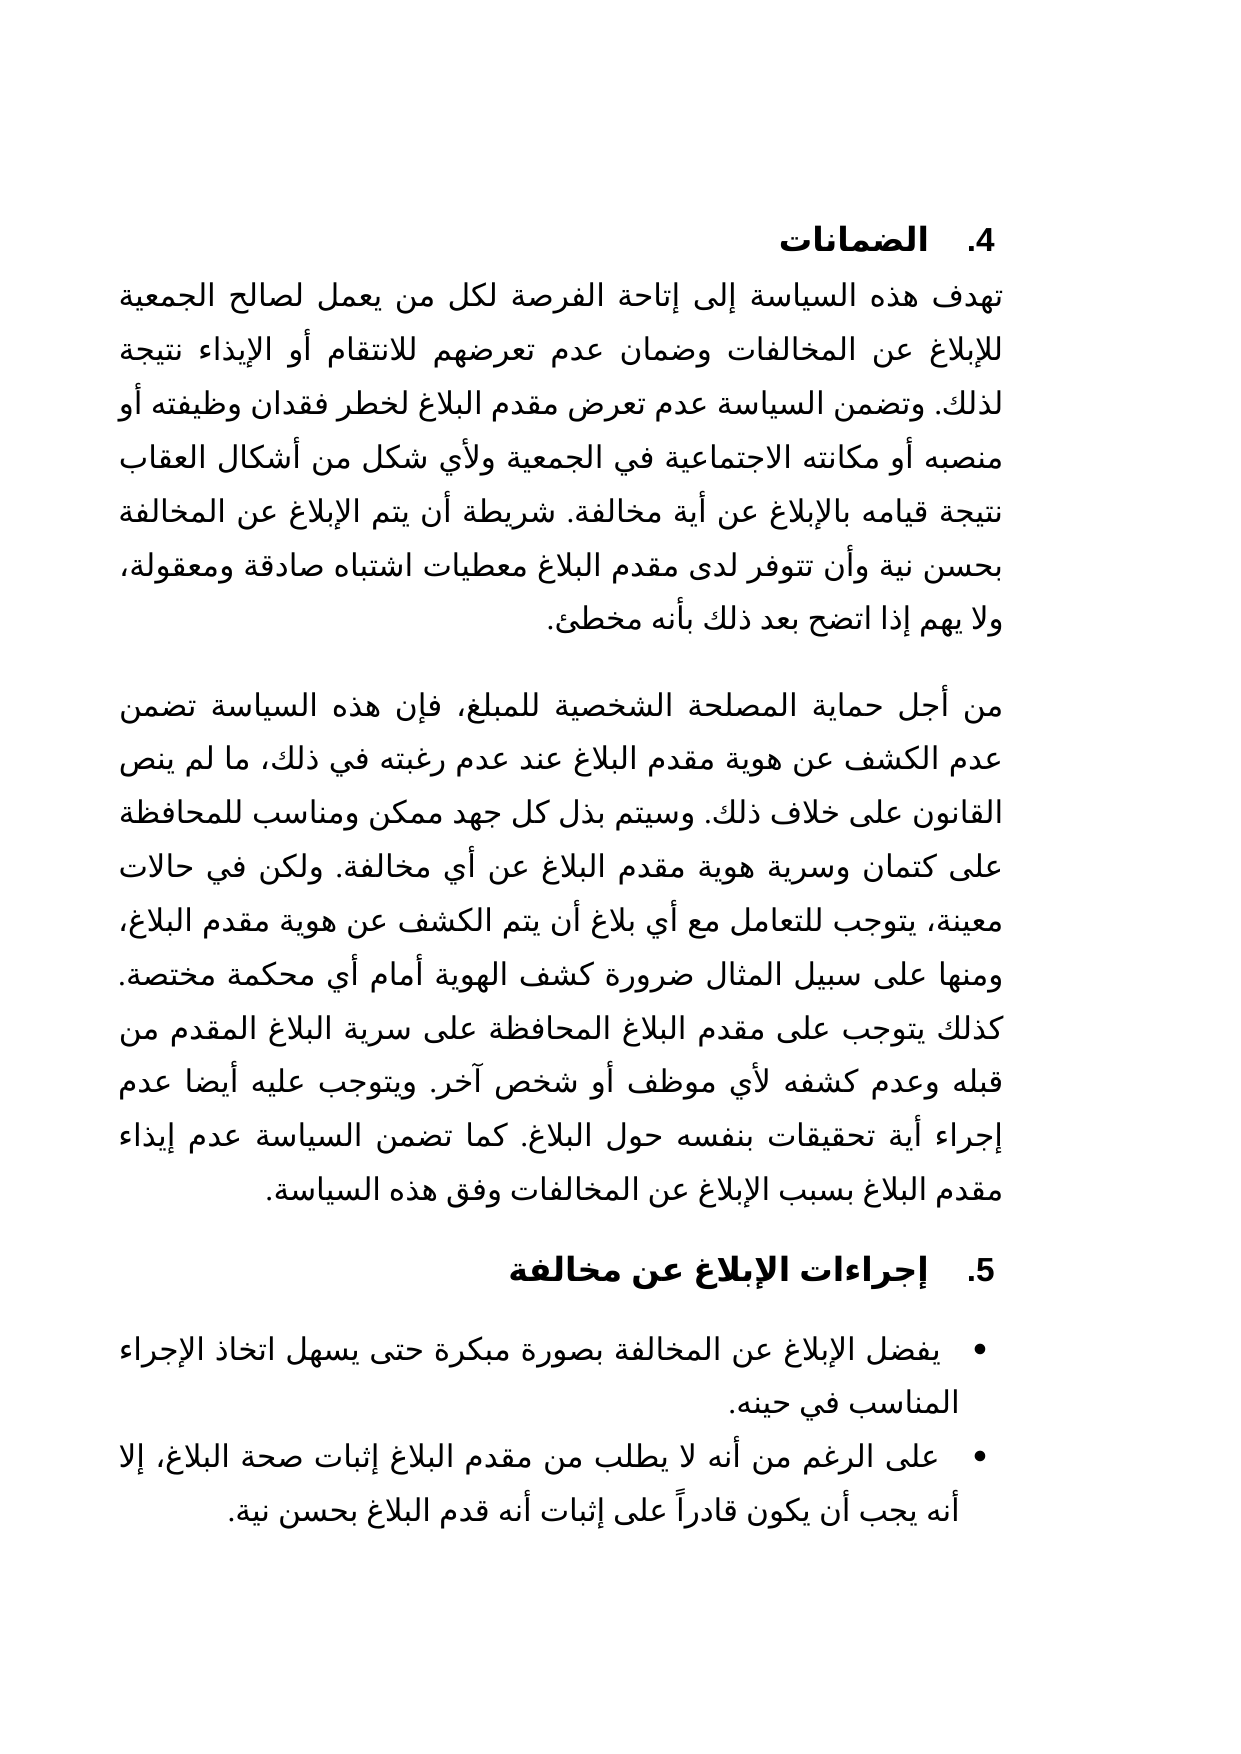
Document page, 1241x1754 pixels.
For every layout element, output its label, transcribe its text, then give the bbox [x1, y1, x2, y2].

text من أجل حماية المصلحة الشخصية للمبلغ، فإن هذه السياسة تضمن عدم الكشف عن هوية مقدم البلاغ عند عدم رغبته في ذلك، ما لم ينص القانون على خلاف ذلك. وسيتم بذل كل جهد ممكن ومناسب للمحافظة على كتمان وسرية هوية مقدم البلاغ عن أي مخالفة. ولكن في حالات معينة، يتوجب للتعامل مع أي بلاغ أن يتم الكشف عن هوية مقدم البلاغ، ومنها على سبيل المثال ضرورة كشف الهوية أمام أي محكمة مختصة. كذلك يتوجب على مقدم البلاغ المحافظة على سرية البلاغ المقدم من قبله وعدم كشفه لأي موظف أو شخص آخر. ويتوجب عليه أيضا عدم إجراء أية تحقيقات بنفسه حول البلاغ. كما تضمن السياسة عدم إيذاء مقدم البلاغ بسبب الإبلاغ عن المخالفات وفق هذه السياسة. [118, 687, 1004, 1207]
list على الرغم من أنه لا يطلب من مقدم البلاغ إثبات صحة البلاغ، إلا أنه يجب أن يكون قادراً على إثبات أنه قدم البلاغ بحسن نية. [118, 1439, 974, 1528]
list الضمانات [118, 220, 967, 258]
list يفضل الإبلاغ عن المخالفة بصورة مبكرة حتى يسهل اتخاذ الإجراء المناسب في حينه. [118, 1331, 974, 1421]
list إجراءات الإبلاغ عن مخالفة [118, 1250, 967, 1289]
text تهدف هذه السياسة إلى إتاحة الفرصة لكل من يعمل لصالح الجمعية للإبلاغ عن المخالفات وضمان عدم تعرضهم للانتقام أو الإيذاء نتيجة لذلك. وتضمن السياسة عدم تعرض مقدم البلاغ لخطر فقدان وظيفته أو منصبه أو مكانته الاجتماعية في الجمعية ولأي شكل من أشكال العقاب نتيجة قيامه بالإبلاغ عن أية مخالفة. شريطة أن يتم الإبلاغ عن المخالفة بحسن نية وأن تتوفر لدى مقدم البلاغ معطيات اشتباه صادقة ومعقولة، ولا يهم إذا اتضح بعد ذلك بأنه مخطئ. [118, 277, 1004, 637]
